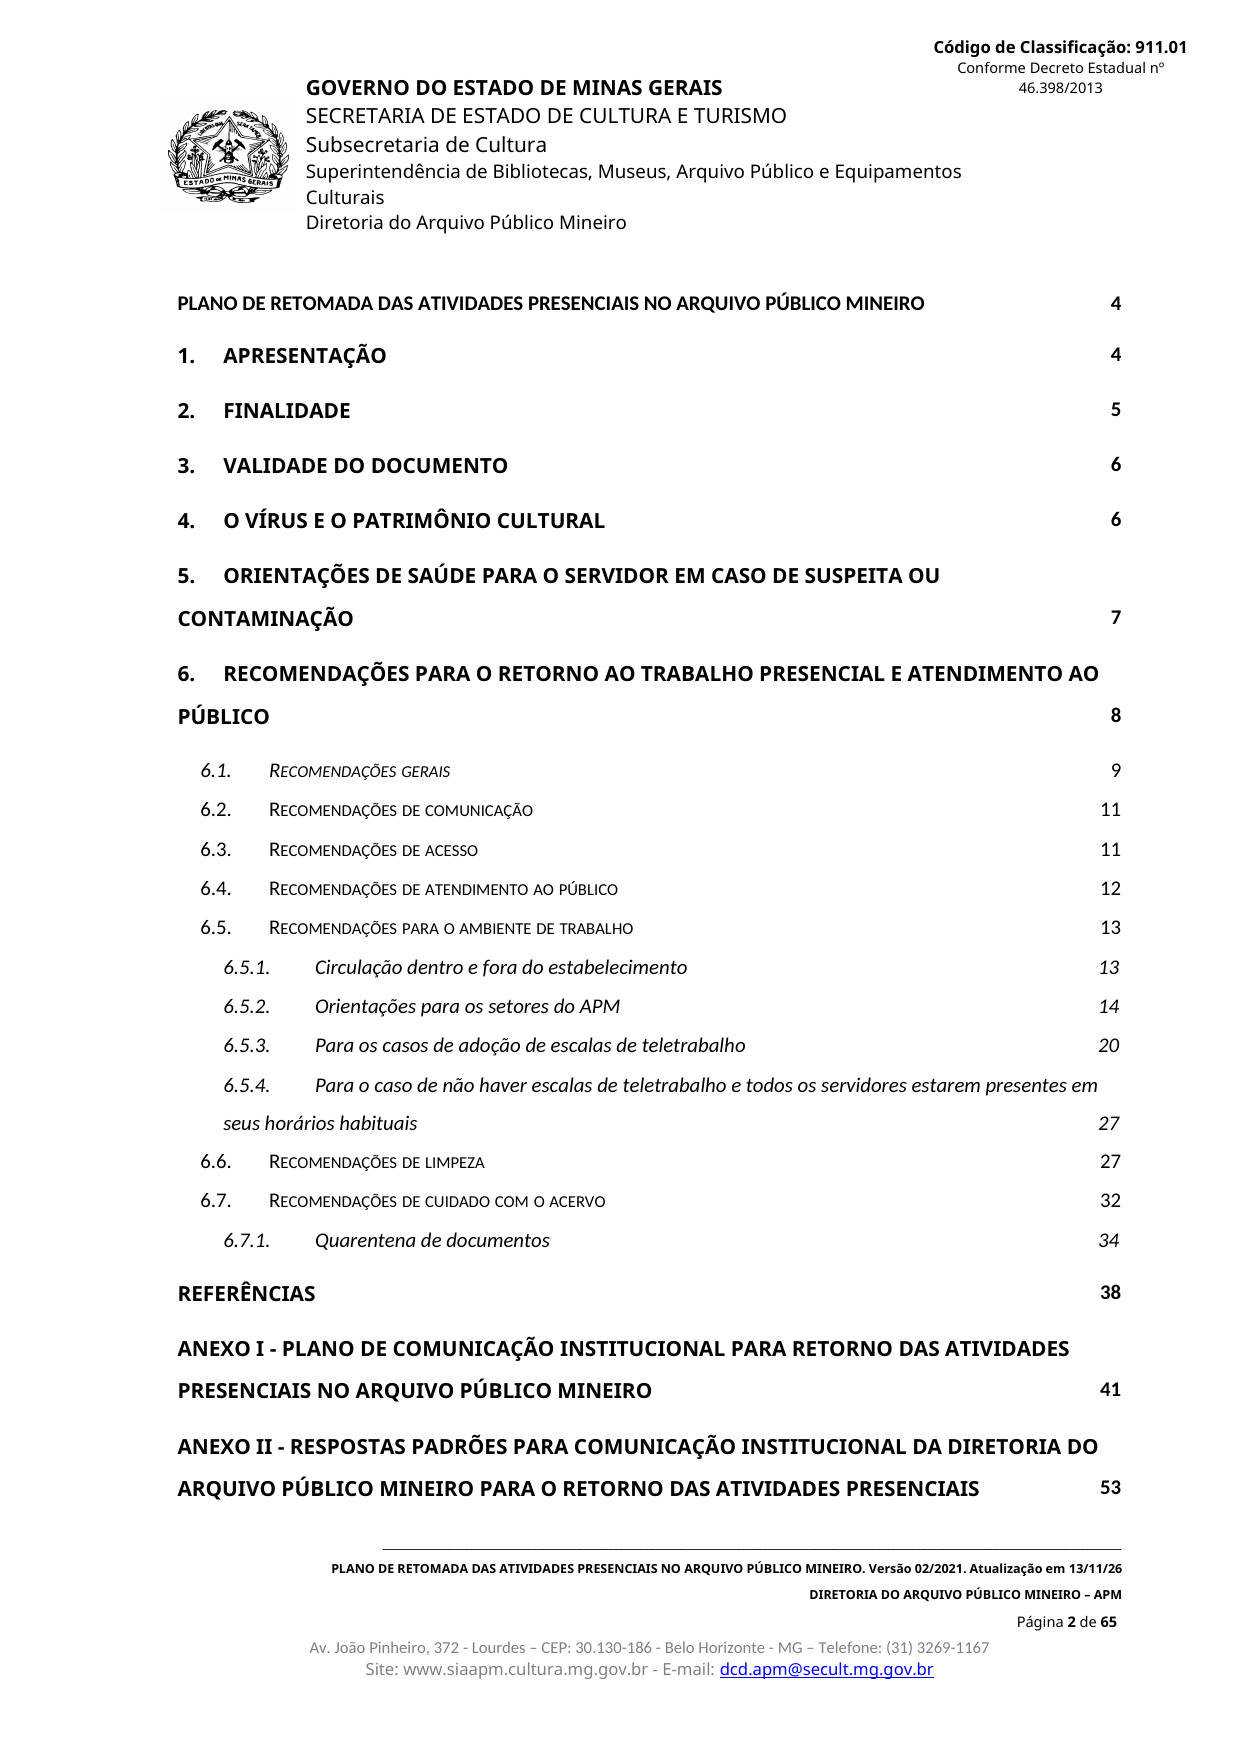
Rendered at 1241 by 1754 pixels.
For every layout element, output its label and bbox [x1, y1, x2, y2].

picture [158, 95, 296, 212]
